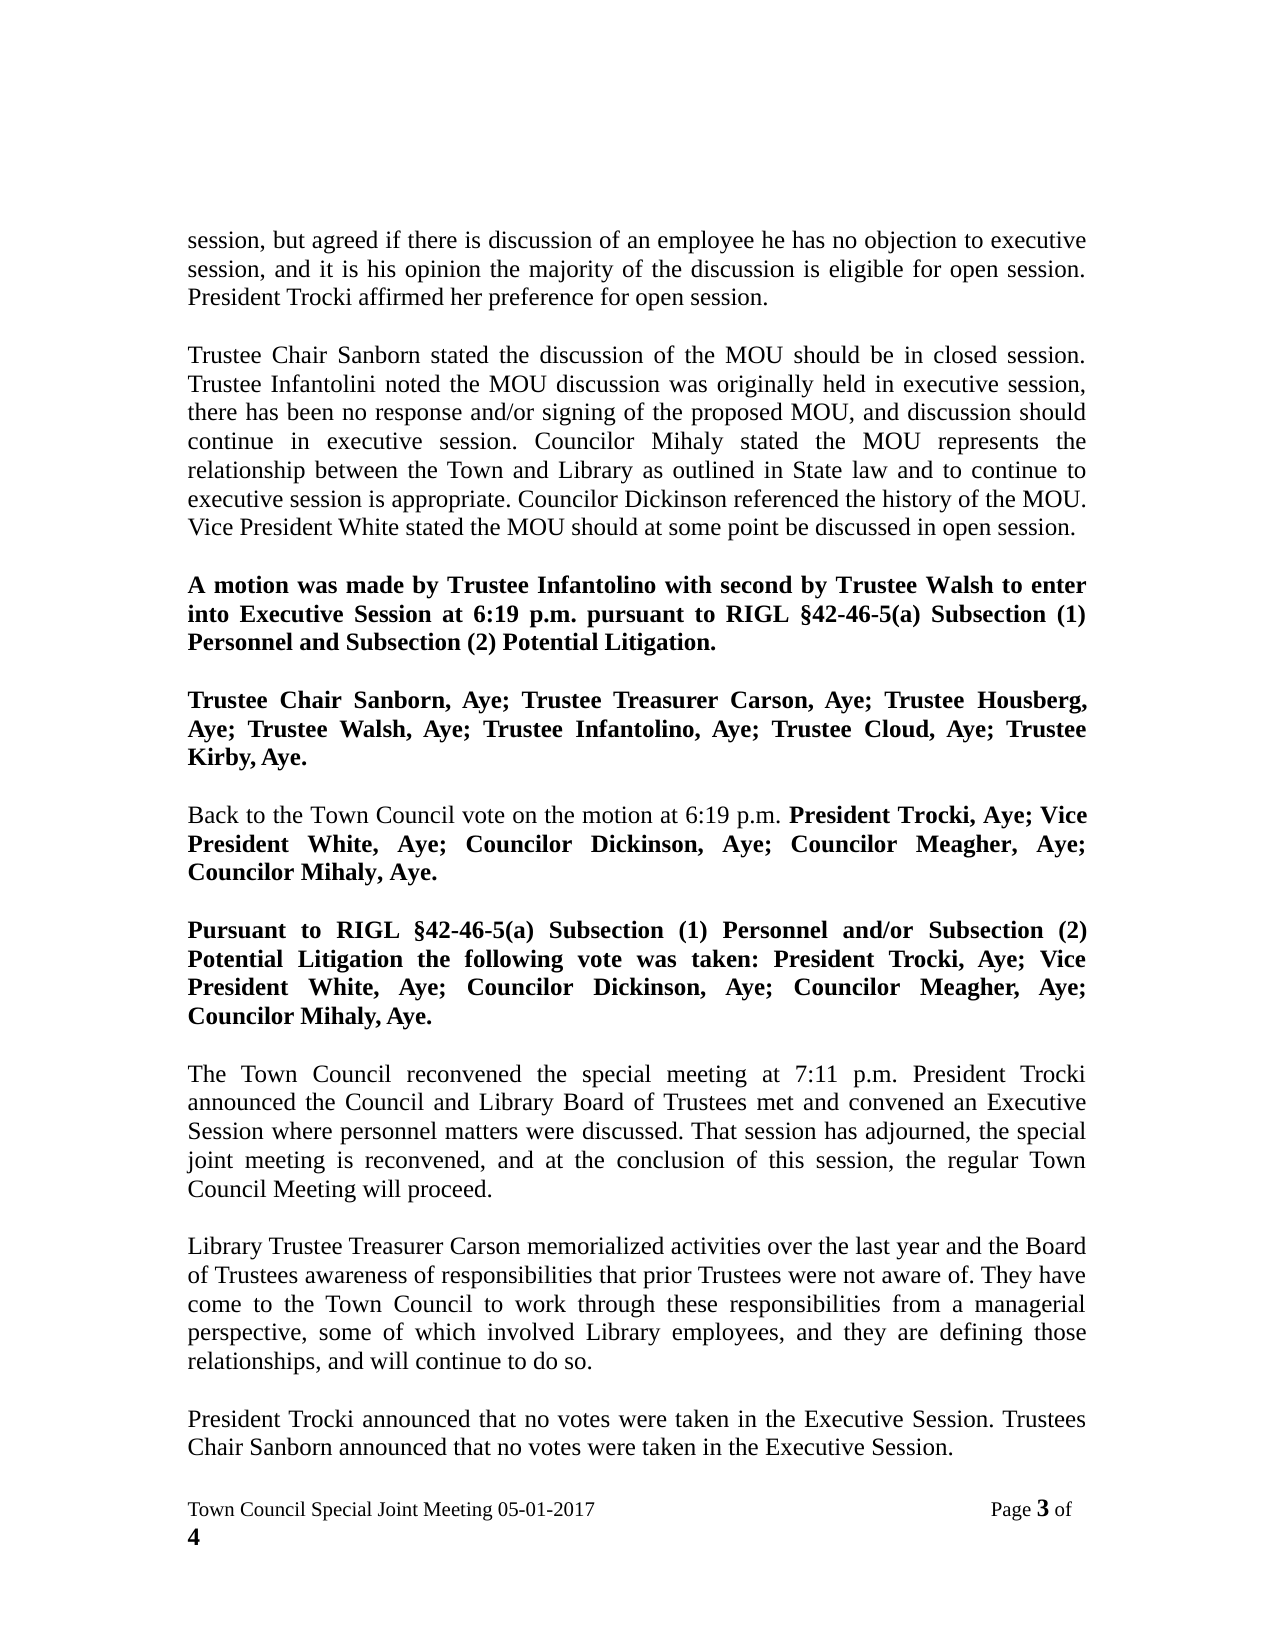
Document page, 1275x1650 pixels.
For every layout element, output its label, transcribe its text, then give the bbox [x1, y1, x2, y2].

text Back to the Town Council vote on the motion at 6:19 p.m. President Trocki, Aye; Vice President White, Aye; Councilor Dickinson, Aye; Councilor Meagher, Aye; Councilor Mihaly, Aye. [187, 800, 1087, 886]
text The Town Council reconvened the special meeting at 7:11 p.m. President Trocki announced the Council and Library Board of Trustees met and convened an Executive Session where personnel matters were discussed. That session has adjourned, the special joint meeting is reconvened, and at the conclusion of this session, the regular Town Council Meeting will proceed. [187, 1059, 1087, 1202]
list Trustee Chair Sanborn, Aye; Trustee Treasurer Carson, Aye; Trustee Housberg, Aye; Trustee Walsh, Aye; Trustee Infantolino, Aye; Trustee Cloud, Aye; Trustee Kirby, Aye. [187, 685, 1087, 771]
text A motion was made by Trustee Infantolino with second by Trustee Walsh to enter into Executive Session at 6:19 p.m. pursuant to RIGL §42-46-5(a) Subsection (1) Personnel and Subsection (2) Potential Litigation. [187, 570, 1087, 656]
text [187, 225, 1087, 311]
text Pursuant to RIGL §42-46-5(a) Subsection (1) Personnel and/or Subsection (2) Potential Litigation the following vote was taken: President Trocki, Aye; Vice President White, Aye; Councilor Dickinson, Aye; Councilor Meagher, Aye; Councilor Mihaly, Aye. [187, 915, 1087, 1030]
text Trustee Chair Sanborn stated the discussion of the MOU should be in closed session. Trustee Infantolini noted the MOU discussion was originally held in executive session, there has been no response and/or signing of the proposed MOU, and discussion should continue in executive session. Councilor Mihaly stated the MOU represents the relationship between the Town and Library as outlined in State law and to continue to executive session is appropriate. Councilor Dickinson referenced the history of the MOU. Vice President White stated the MOU should at some point be discussed in open session. [187, 340, 1087, 541]
text President Trocki announced that no votes were taken in the Executive Session. Trustees Chair Sanborn announced that no votes were taken in the Executive Session. [187, 1404, 1087, 1461]
text Library Trustee Treasurer Carson memorialized activities over the last year and the Board of Trustees awareness of responsibilities that prior Trustees were not aware of. They have come to the Town Council to work through these responsibilities from a managerial perspective, some of which involved Library employees, and they are defining those relationships, and will continue to do so. [187, 1231, 1087, 1375]
